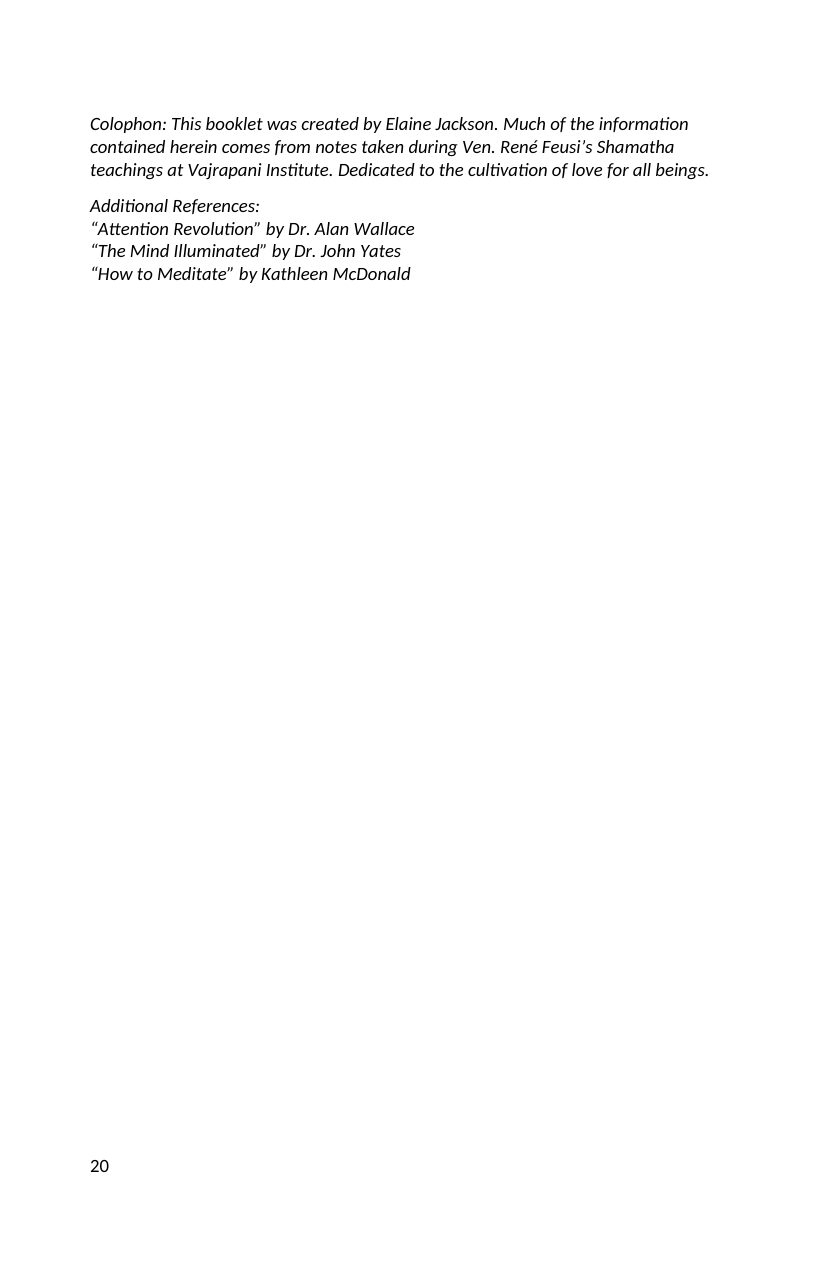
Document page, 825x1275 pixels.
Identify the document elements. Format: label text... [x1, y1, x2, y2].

text Additional References: “Attention Revolution” by Dr. Alan Wallace “The Mind Illuminated” by Dr. John Yates “How to Meditate” by Kathleen McDonald [90, 194, 735, 285]
text Colophon: This booklet was created by Elaine Jackson. Much of the information contained herein comes from notes taken during Ven. René Feusi’s Shamatha teachings at Vajrapani Institute. Dedicated to the cultivation of love for all beings. [90, 112, 735, 181]
